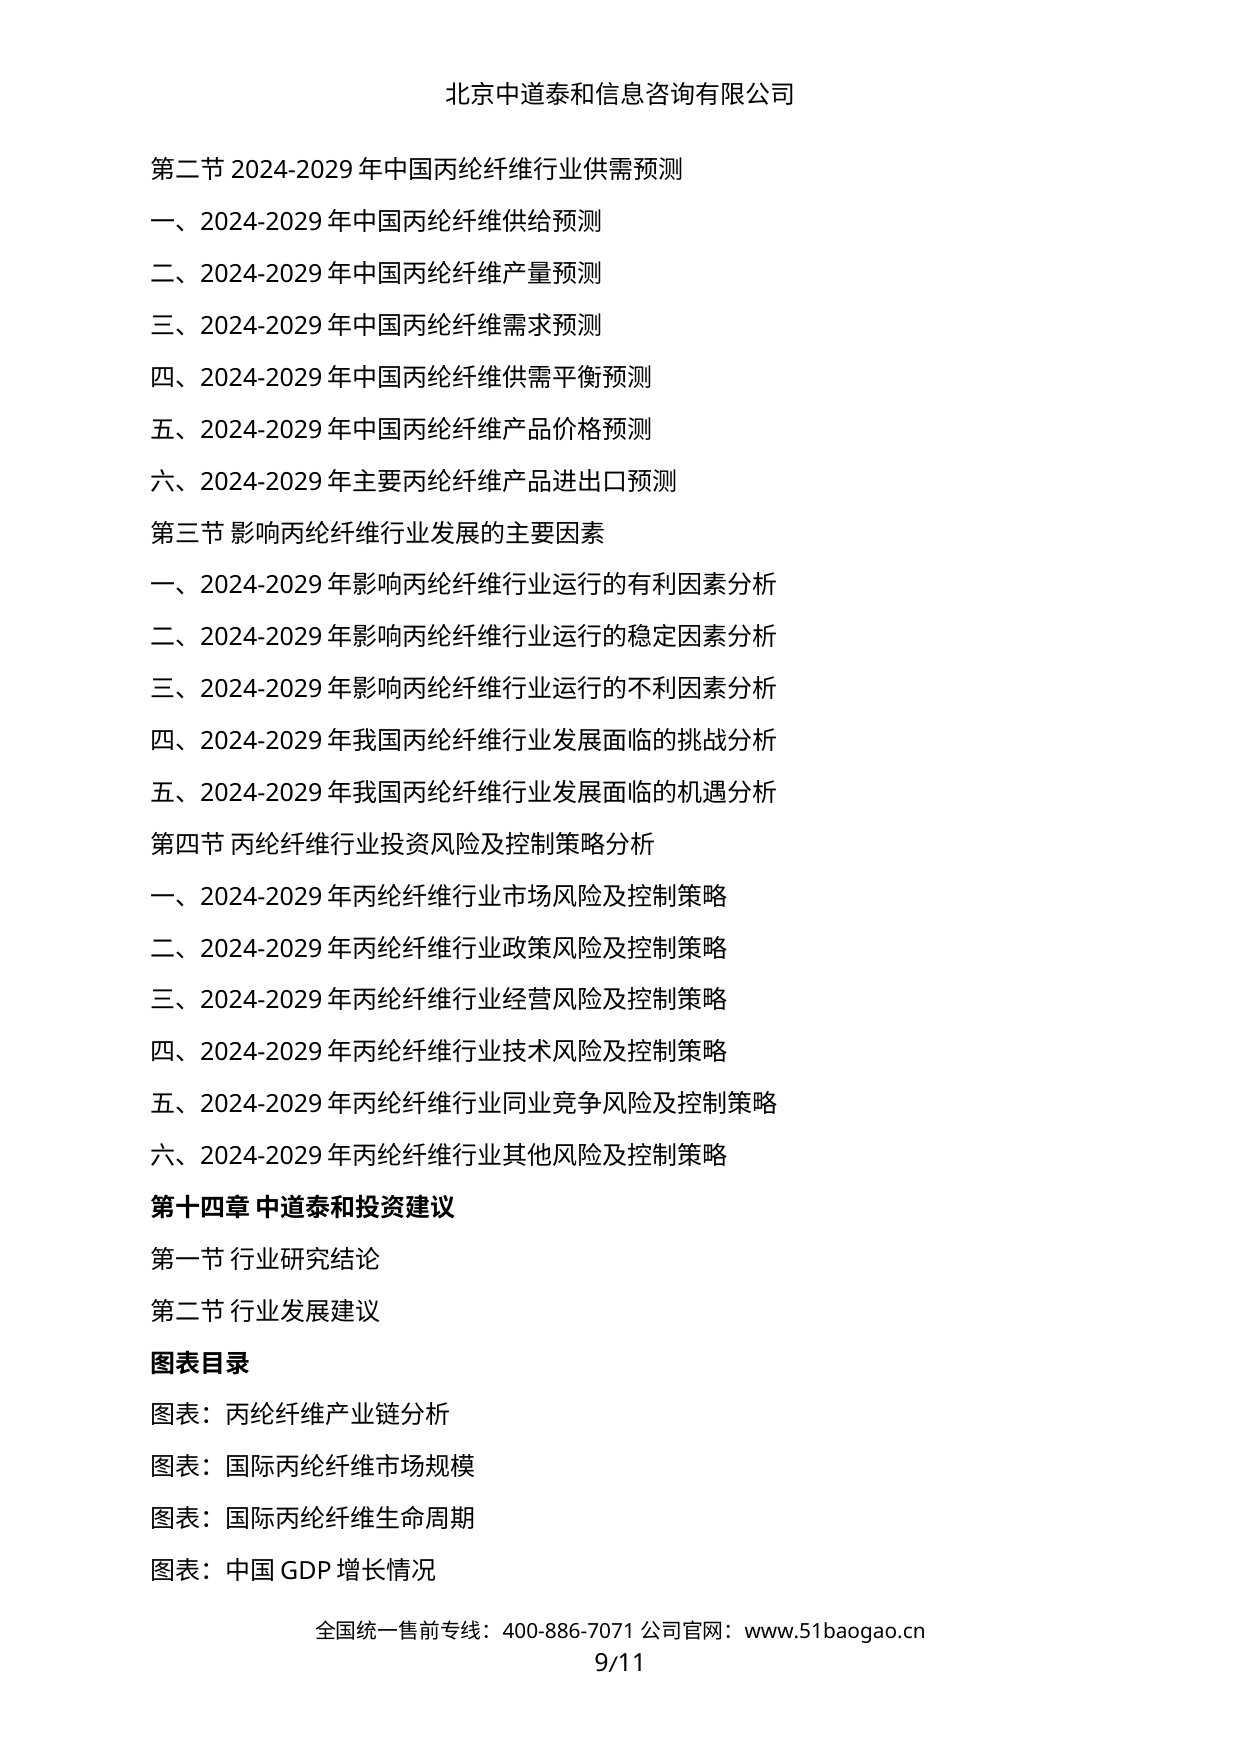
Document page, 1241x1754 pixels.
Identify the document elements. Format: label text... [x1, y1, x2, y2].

text 第二节 行业发展建议 [150, 1291, 1090, 1327]
text 二、2024-2029年丙纶纤维行业政策风险及控制策略 [150, 928, 1090, 964]
text 五、2024-2029年丙纶纤维行业同业竞争风险及控制策略 [150, 1084, 1090, 1120]
text 六、2024-2029年主要丙纶纤维产品进出口预测 [150, 461, 1090, 497]
text 三、2024-2029年中国丙纶纤维需求预测 [150, 306, 1090, 342]
text 第四节 丙纶纤维行业投资风险及控制策略分析 [150, 824, 1090, 861]
text 第一节 行业研究结论 [150, 1239, 1090, 1276]
text 图表：丙纶纤维产业链分析 [150, 1395, 1090, 1431]
text 二、2024-2029年中国丙纶纤维产量预测 [150, 254, 1090, 290]
text 六、2024-2029年丙纶纤维行业其他风险及控制策略 [150, 1136, 1090, 1172]
text 四、2024-2029年我国丙纶纤维行业发展面临的挑战分析 [150, 721, 1090, 757]
text 五、2024-2029年中国丙纶纤维产品价格预测 [150, 409, 1090, 446]
text 第三节 影响丙纶纤维行业发展的主要因素 [150, 513, 1090, 549]
text 图表：国际丙纶纤维市场规模 [150, 1447, 1090, 1483]
text 第二节 2024-2029年中国丙纶纤维行业供需预测 [150, 150, 1090, 186]
text 四、2024-2029年中国丙纶纤维供需平衡预测 [150, 357, 1090, 394]
text 三、2024-2029年丙纶纤维行业经营风险及控制策略 [150, 980, 1090, 1016]
text 第十四章 中道泰和投资建议 [150, 1187, 1090, 1224]
text 图表：国际丙纶纤维生命周期 [150, 1499, 1090, 1535]
text 一、2024-2029年影响丙纶纤维行业运行的有利因素分析 [150, 565, 1090, 601]
text 五、2024-2029年我国丙纶纤维行业发展面临的机遇分析 [150, 772, 1090, 809]
text 四、2024-2029年丙纶纤维行业技术风险及控制策略 [150, 1032, 1090, 1068]
text 图表目录 [150, 1343, 1090, 1379]
text 一、2024-2029年中国丙纶纤维供给预测 [150, 202, 1090, 238]
text 一、2024-2029年丙纶纤维行业市场风险及控制策略 [150, 876, 1090, 912]
text 图表：中国GDP增长情况 [150, 1551, 1090, 1587]
text 三、2024-2029年影响丙纶纤维行业运行的不利因素分析 [150, 669, 1090, 705]
text 二、2024-2029年影响丙纶纤维行业运行的稳定因素分析 [150, 617, 1090, 653]
